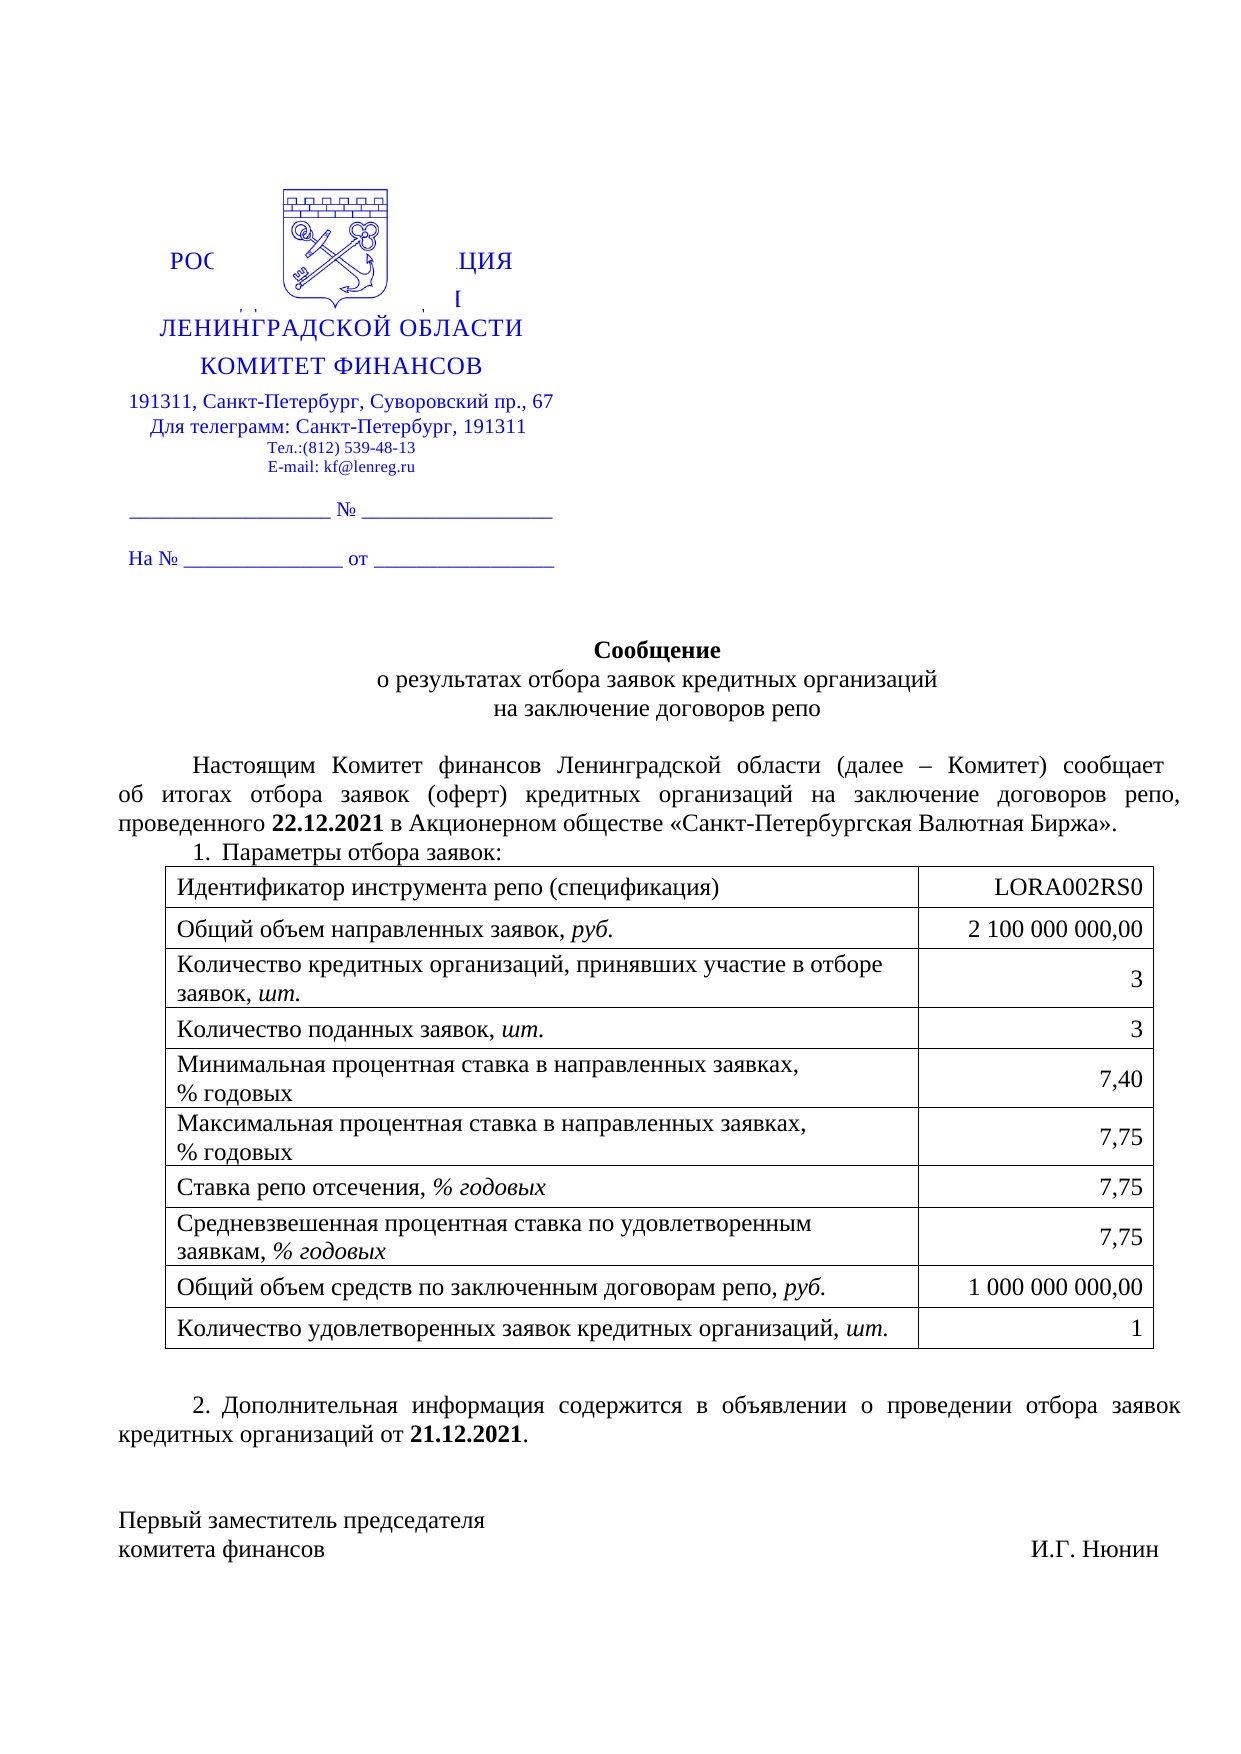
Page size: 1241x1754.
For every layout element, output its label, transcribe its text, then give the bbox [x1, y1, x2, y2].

list Дополнительная информация содержится в объявлении о проведении отбора заявок кредитных организаций от 21.12.2021. [118, 1390, 1181, 1448]
list Параметры отбора заявок: [118, 837, 1181, 866]
table_cell 1 000 000 000,00 [919, 1266, 1153, 1307]
text на заключение договоров репо [118, 693, 1196, 722]
picture [213, 188, 457, 309]
table_cell 1 [919, 1308, 1153, 1348]
table_cell 7,75 [919, 1108, 1153, 1165]
table_cell 7,75 [919, 1208, 1153, 1265]
table_cell Количество удовлетворенных заявок кредитных организаций, шт. [166, 1308, 918, 1348]
table_cell 3 [919, 949, 1153, 1007]
table_cell 3 [919, 1008, 1153, 1048]
table_header РОССИЙСКАЯ ФЕДЕРАЦИЯ АДМИНИСТРАЦИЯ ЛЕНИНГРАДСКОЙ ОБЛАСТИ КОМИТЕТ ФИНАНСОВ 191311, Санкт-Петербург, Суворовский пр., 67 Для телеграмм: Санкт-Петербург, 191311 Тел.:(812) 539-48-13 E-mail: kf@lenreg.ru ___________________ № __________________ На № _______________ от _________________ [107, 189, 576, 598]
table_cell Минимальная процентная ставка в направленных заявках, % годовых [166, 1049, 918, 1107]
table_cell Количество кредитных организаций, принявших участие в отборе заявок, шт. [166, 949, 918, 1007]
text о результатах отбора заявок кредитных организаций [118, 664, 1196, 693]
table_cell 7,40 [919, 1049, 1153, 1107]
table_cell Средневзвешенная процентная ставка по удовлетворенным заявкам, % годовых [166, 1208, 918, 1265]
table_cell Общий объем средств по заключенным договорам репо, руб. [166, 1266, 918, 1307]
table_header Идентификатор инструмента репо (спецификация) [166, 867, 918, 907]
table_cell Количество поданных заявок, шт. [166, 1008, 918, 1048]
table_cell 2 100 000 000,00 [919, 908, 1153, 948]
table_cell 7,75 [919, 1166, 1153, 1207]
table_cell Ставка репо отсечения, % годовых [166, 1166, 918, 1207]
text комитета финансов И.Г. Нюнин [118, 1534, 1181, 1563]
table_cell Общий объем направленных заявок, руб. [166, 908, 918, 948]
table_header LORA002RS0 [919, 867, 1153, 907]
text Настоящим Комитет финансов Ленинградской области (далее – Комитет) сообщает об итогах отбора заявок (оферт) кредитных организаций на заключение договоров репо, проведенного 22.12.2021 в Акционерном обществе «Санкт-Петербургская Валютная Биржа». [118, 751, 1181, 837]
table_cell Максимальная процентная ставка в направленных заявках, % годовых [166, 1108, 918, 1165]
text Первый заместитель председателя [118, 1505, 1181, 1534]
text Сообщение [118, 636, 1196, 664]
